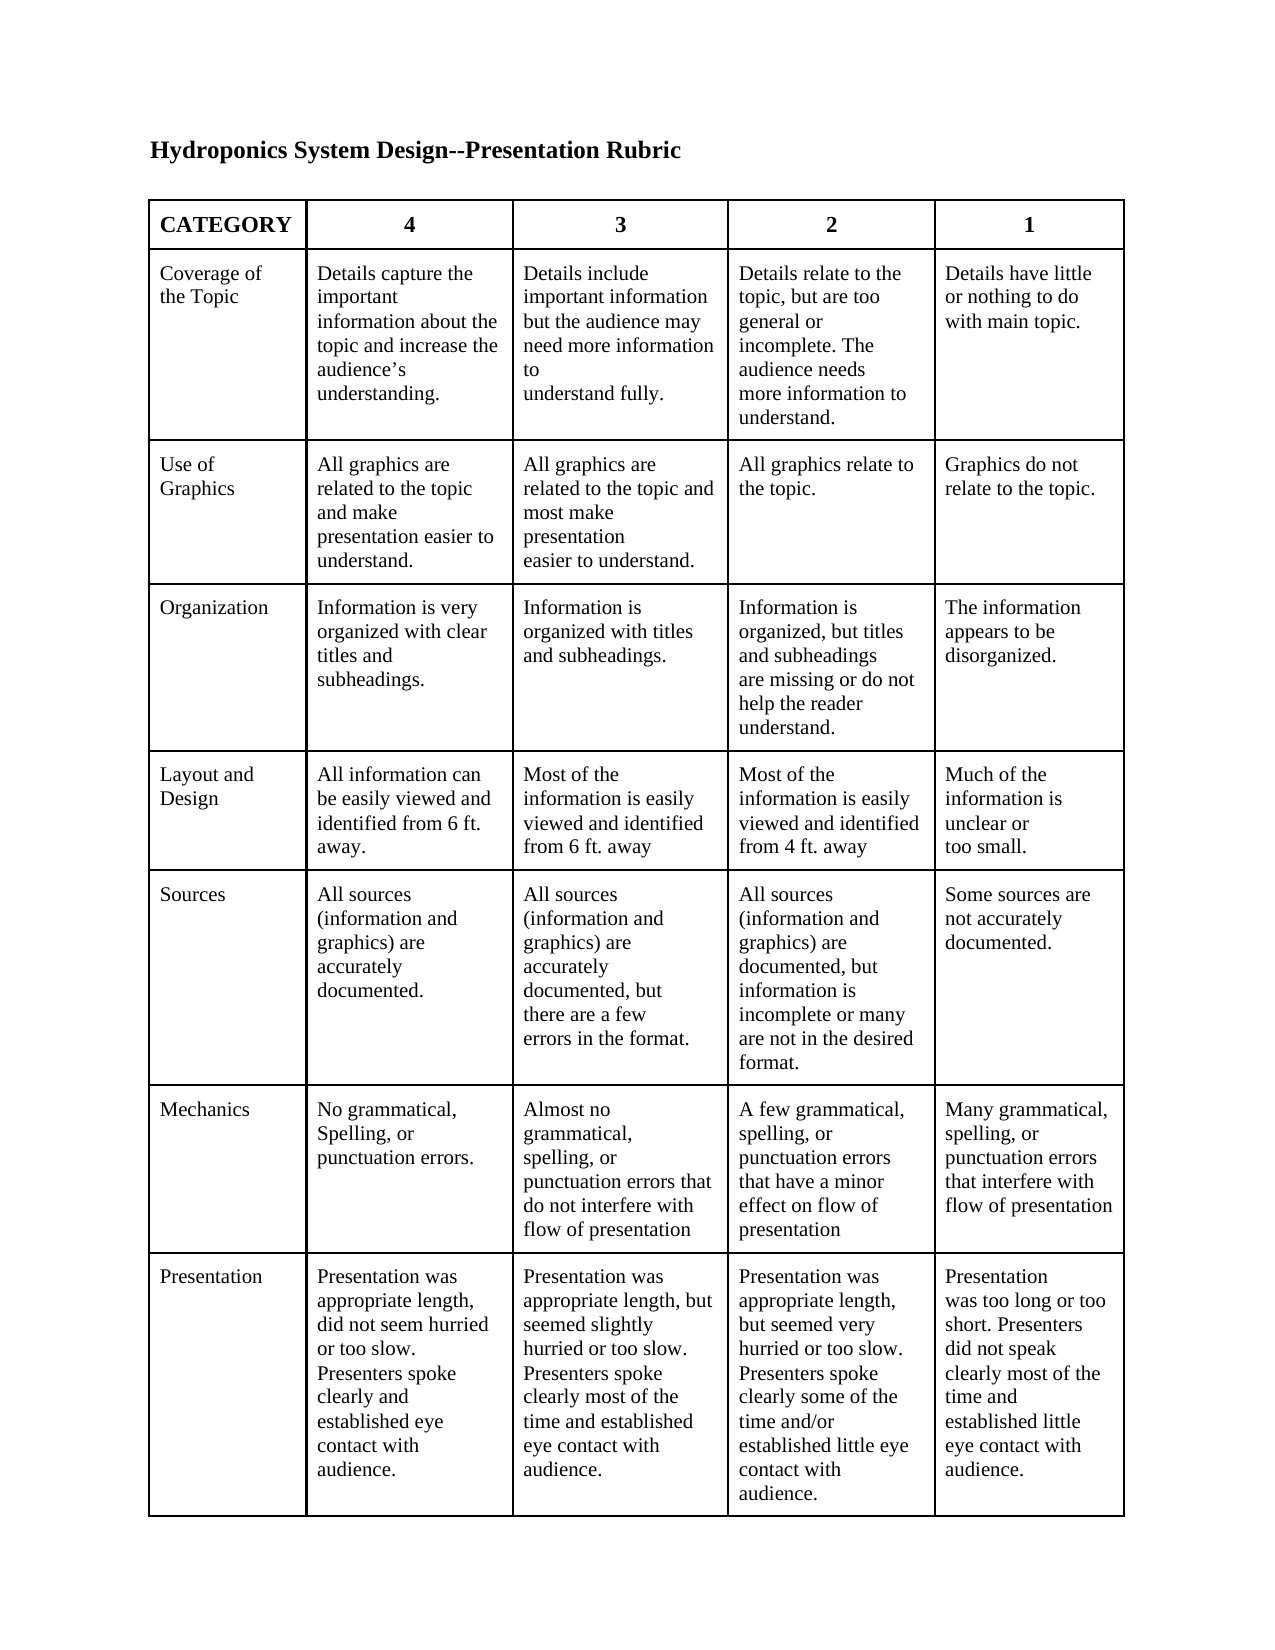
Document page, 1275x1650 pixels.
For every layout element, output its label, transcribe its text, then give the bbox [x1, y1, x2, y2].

table_cell All graphics are related to the topic and make presentation easier to understand. [308, 441, 512, 582]
table_cell Presentation was appropriate length, but seemed very hurried or too slow. Presenters spoke clearly some of the time and/or established little eye contact with audience. [729, 1254, 934, 1515]
table_cell All sources (information and graphics) are accurately documented. [308, 871, 512, 1084]
table_cell Presentation [150, 1254, 305, 1515]
table_cell Details include important information but the audience may need more information to understand fully. [514, 250, 727, 439]
table_cell Most of the information is easily viewed and identified from 6 ft. away [514, 752, 727, 869]
table_cell Presentation was appropriate length, but seemed slightly hurried or too slow. Presenters spoke clearly most of the time and established eye contact with audience. [514, 1254, 727, 1515]
table_cell Graphics do not relate to the topic. [936, 441, 1123, 582]
table_cell Details relate to the topic, but are too general or incomplete. The audience needs more information to understand. [729, 250, 934, 439]
table_header 1 [936, 201, 1123, 248]
table_cell Layout and Design [150, 752, 305, 869]
table_cell Details have little or nothing to do with main topic. [936, 250, 1123, 439]
table_header 2 [729, 201, 934, 248]
table_cell Details capture the important information about the topic and increase the audience’s understanding. [308, 250, 512, 439]
table_cell Mechanics [150, 1086, 305, 1252]
table_cell All information can be easily viewed and identified from 6 ft. away. [308, 752, 512, 869]
table_cell Information is organized with titles and subheadings. [514, 585, 727, 750]
table_cell Presentation was appropriate length, did not seem hurried or too slow. Presenters spoke clearly and established eye contact with audience. [308, 1254, 512, 1515]
table_cell Information is organized, but titles and subheadings are missing or do not help the reader understand. [729, 585, 934, 750]
table_cell All sources (information and graphics) are accurately documented, but there are a few errors in the format. [514, 871, 727, 1084]
table_cell Most of the information is easily viewed and identified from 4 ft. away [729, 752, 934, 869]
table_cell Many grammatical, spelling, or punctuation errors that interfere with flow of presentation [936, 1086, 1123, 1252]
table_cell Use of Graphics [150, 441, 305, 582]
table_cell Organization [150, 585, 305, 750]
table_cell Presentation was too long or too short. Presenters did not speak clearly most of the time and established little eye contact with audience. [936, 1254, 1123, 1515]
table_cell No grammatical, Spelling, or punctuation errors. [308, 1086, 512, 1252]
table_cell Some sources are not accurately documented. [936, 871, 1123, 1084]
table_cell All graphics relate to the topic. [729, 441, 934, 582]
text Hydroponics System Design--Presentation Rubric [150, 135, 1125, 164]
table_cell Much of the information is unclear or too small. [936, 752, 1123, 869]
table_cell Almost no grammatical, spelling, or punctuation errors that do not interfere with flow of presentation [514, 1086, 727, 1252]
table_cell Coverage of the Topic [150, 250, 305, 439]
table_cell Information is very organized with clear titles and subheadings. [308, 585, 512, 750]
table_cell The information appears to be disorganized. [936, 585, 1123, 750]
table_header 4 [308, 201, 512, 248]
table_cell Sources [150, 871, 305, 1084]
table_header 3 [514, 201, 727, 248]
table_cell All sources (information and graphics) are documented, but information is incomplete or many are not in the desired format. [729, 871, 934, 1084]
table_cell All graphics are related to the topic and most make presentation easier to understand. [514, 441, 727, 582]
table_header CATEGORY [150, 201, 305, 248]
table_cell A few grammatical, spelling, or punctuation errors that have a minor effect on flow of presentation [729, 1086, 934, 1252]
